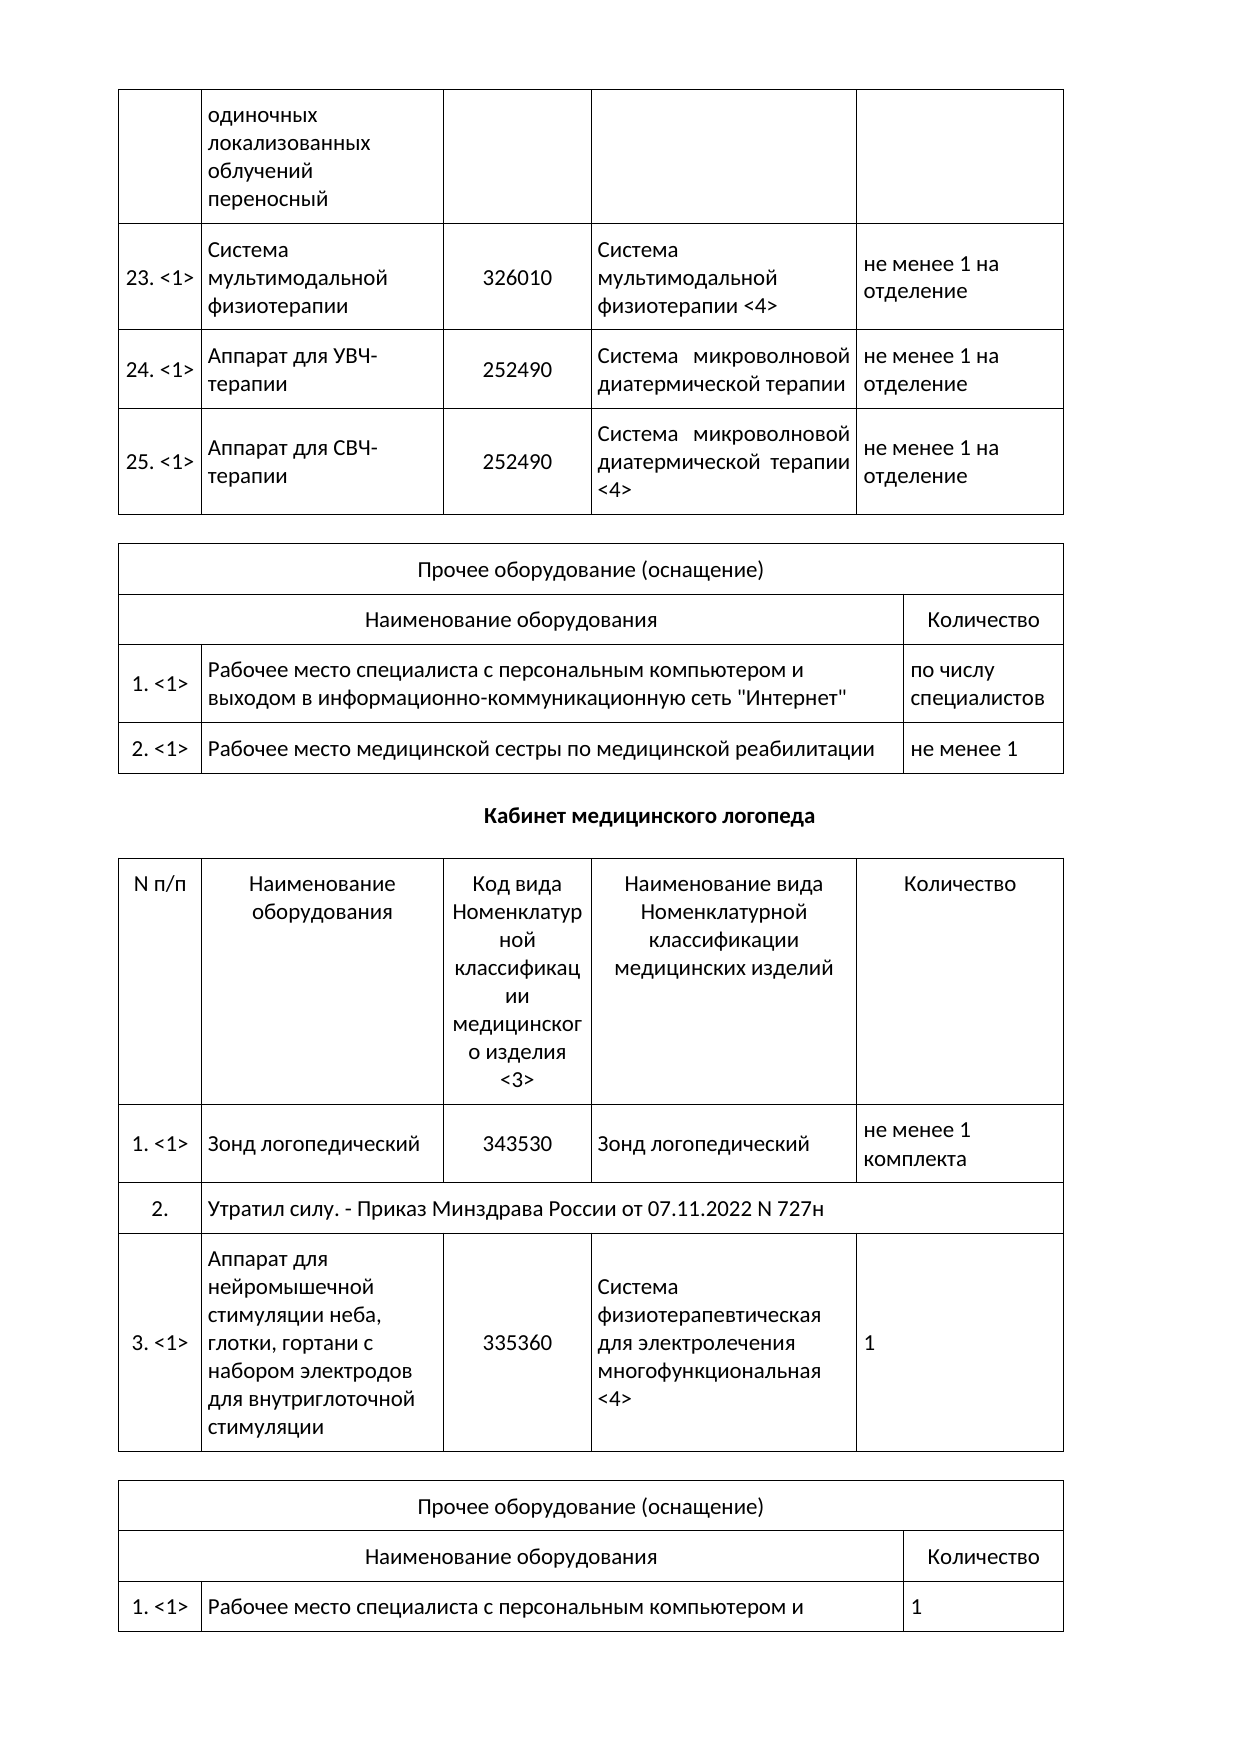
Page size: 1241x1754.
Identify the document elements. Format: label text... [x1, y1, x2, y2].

title Кабинет медицинского логопеда [118, 801, 1181, 829]
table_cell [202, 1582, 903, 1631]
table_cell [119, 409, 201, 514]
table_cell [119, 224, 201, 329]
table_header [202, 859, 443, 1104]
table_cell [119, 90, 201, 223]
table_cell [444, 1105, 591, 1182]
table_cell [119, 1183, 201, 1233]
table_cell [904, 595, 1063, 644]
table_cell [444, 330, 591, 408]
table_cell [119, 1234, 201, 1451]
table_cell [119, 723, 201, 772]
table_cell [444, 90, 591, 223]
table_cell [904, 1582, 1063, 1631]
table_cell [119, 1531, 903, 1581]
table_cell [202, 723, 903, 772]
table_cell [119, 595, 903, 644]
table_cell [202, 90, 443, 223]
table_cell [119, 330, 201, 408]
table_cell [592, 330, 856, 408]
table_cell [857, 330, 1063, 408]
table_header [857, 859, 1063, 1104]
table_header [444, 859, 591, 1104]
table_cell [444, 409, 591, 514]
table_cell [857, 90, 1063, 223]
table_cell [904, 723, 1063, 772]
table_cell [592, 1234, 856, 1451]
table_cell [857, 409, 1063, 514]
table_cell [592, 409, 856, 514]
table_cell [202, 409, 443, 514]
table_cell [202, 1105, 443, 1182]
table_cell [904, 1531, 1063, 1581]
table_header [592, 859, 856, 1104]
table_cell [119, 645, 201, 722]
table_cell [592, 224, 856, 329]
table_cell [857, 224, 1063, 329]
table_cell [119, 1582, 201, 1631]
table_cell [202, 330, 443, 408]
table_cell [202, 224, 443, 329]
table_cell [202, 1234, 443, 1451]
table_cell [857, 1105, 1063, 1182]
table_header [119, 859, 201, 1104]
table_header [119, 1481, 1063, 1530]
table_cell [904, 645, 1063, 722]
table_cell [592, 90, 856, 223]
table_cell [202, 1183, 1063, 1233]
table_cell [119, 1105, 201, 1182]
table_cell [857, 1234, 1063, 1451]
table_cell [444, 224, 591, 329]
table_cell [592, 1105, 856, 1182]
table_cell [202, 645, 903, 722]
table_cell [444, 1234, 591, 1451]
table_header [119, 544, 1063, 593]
